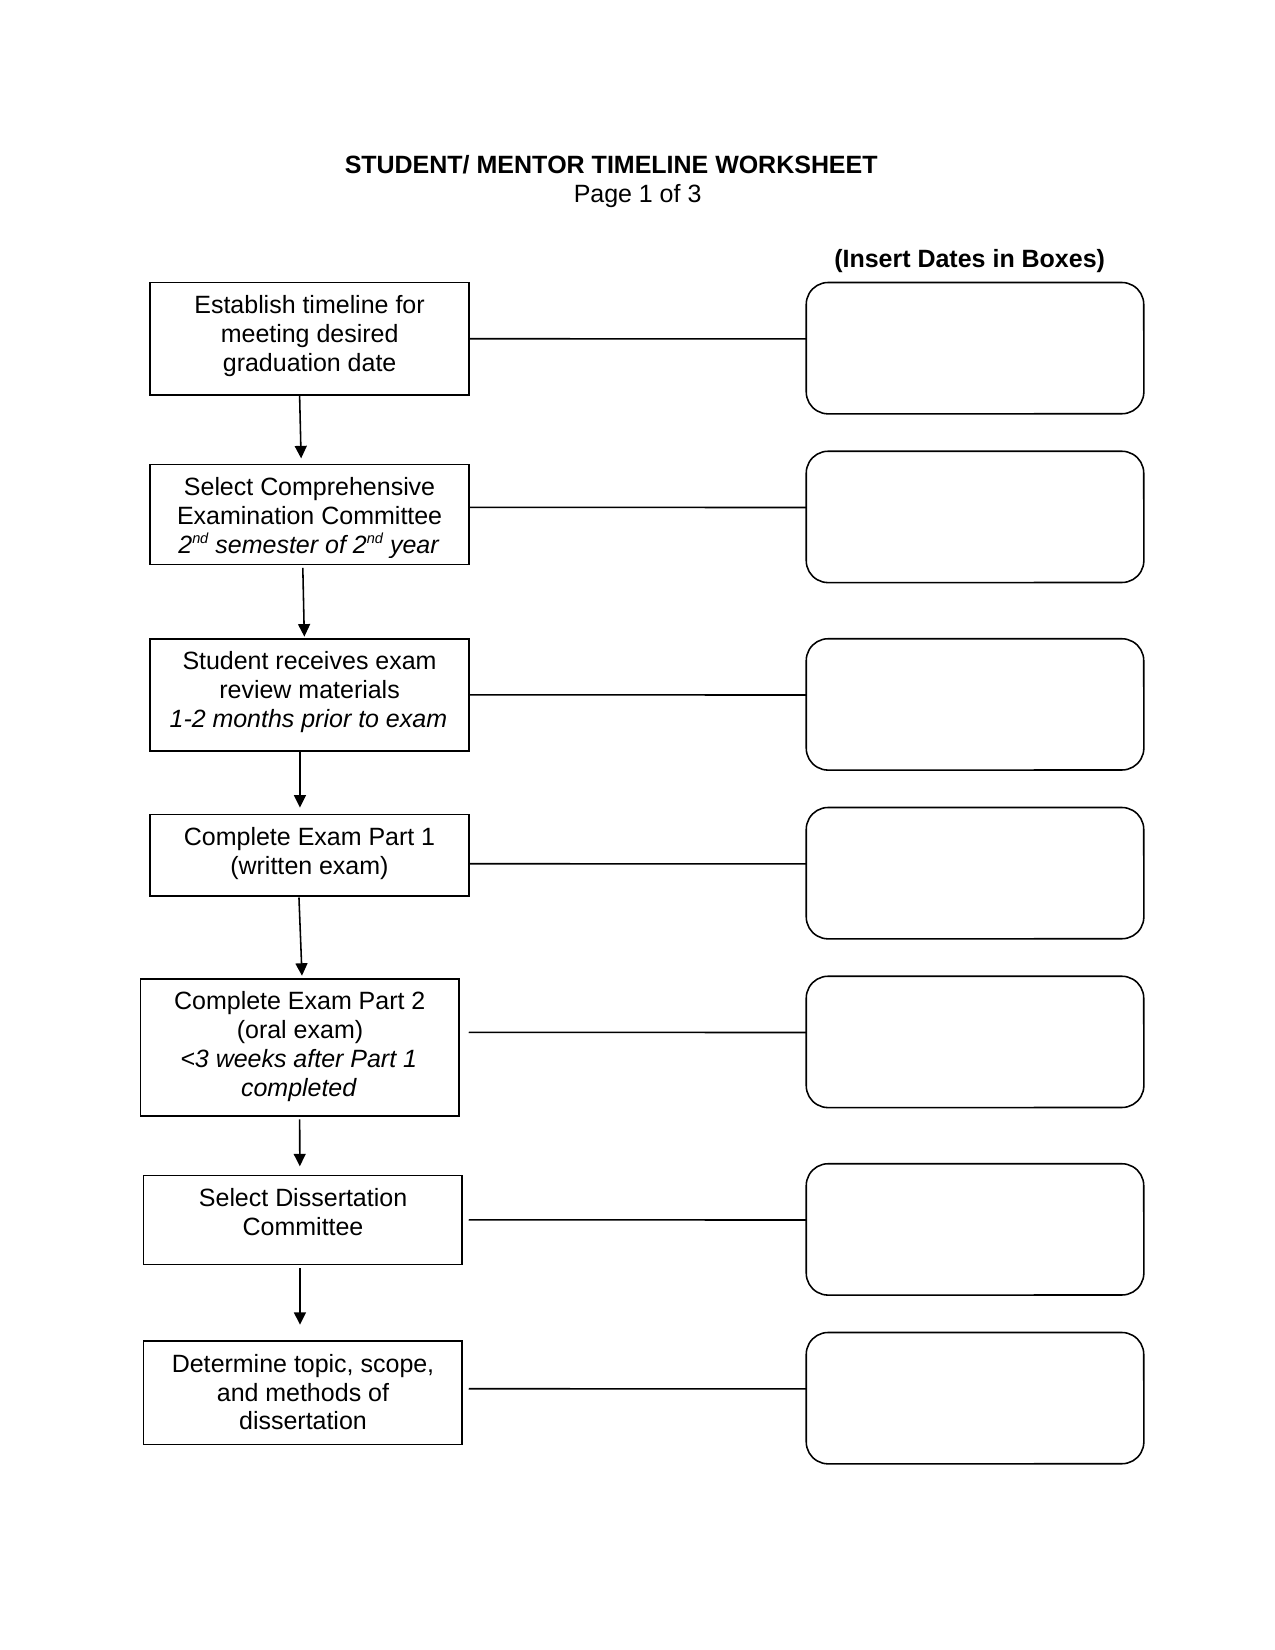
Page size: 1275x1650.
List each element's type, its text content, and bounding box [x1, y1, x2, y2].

subtitle STUDENT/ MENTOR TIMELINE WORKSHEET [150, 150, 1072, 179]
text Page 1 of 3 [150, 179, 1125, 207]
